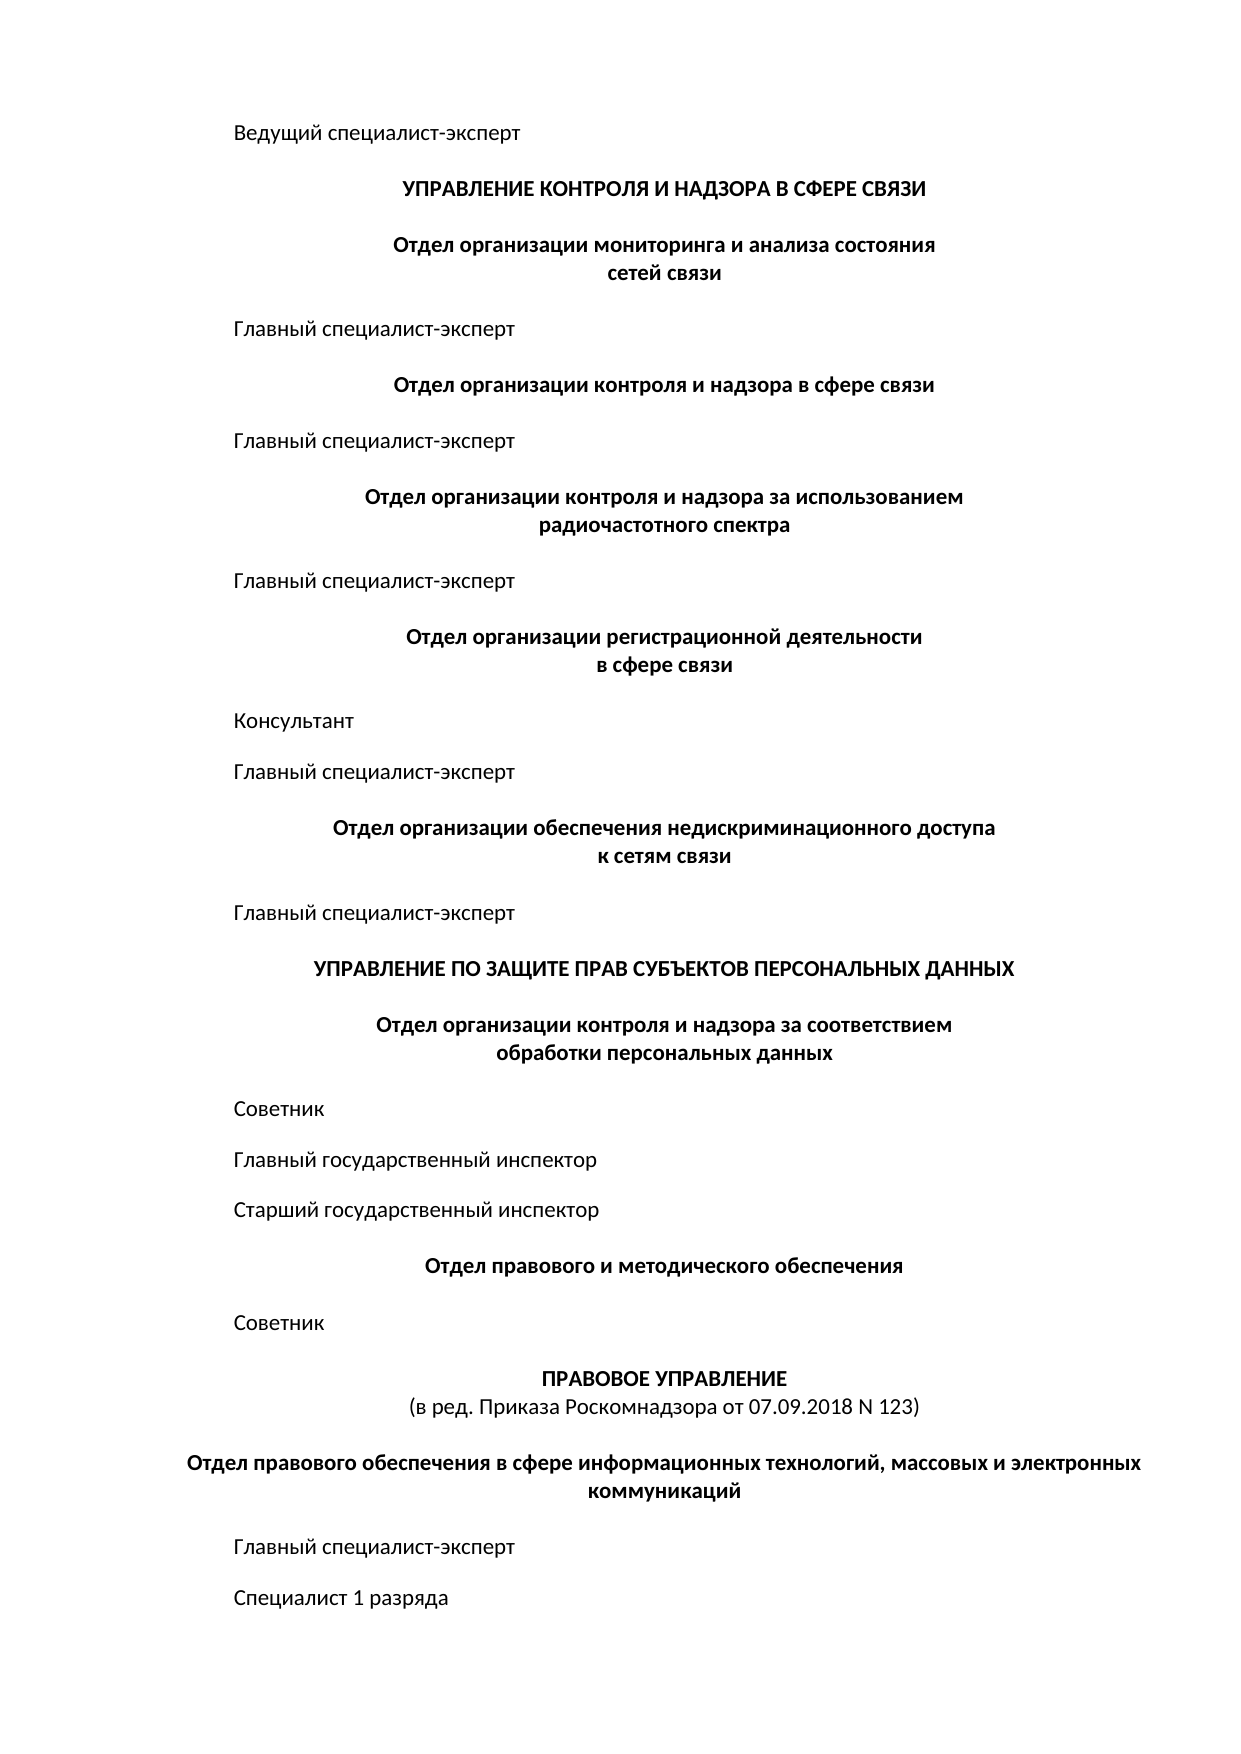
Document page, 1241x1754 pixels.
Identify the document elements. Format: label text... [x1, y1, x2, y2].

title Отдел организации обеспечения недискриминационного доступа [177, 813, 1152, 842]
title сетей связи [177, 258, 1152, 286]
text Советник [177, 1308, 1152, 1336]
title ПРАВОВОЕ УПРАВЛЕНИЕ [177, 1364, 1152, 1392]
title в сфере связи [177, 651, 1152, 678]
text Главный специалист-эксперт [177, 426, 1152, 454]
title УПРАВЛЕНИЕ КОНТРОЛЯ И НАДЗОРА В СФЕРЕ СВЯЗИ [177, 174, 1152, 202]
text Главный специалист-эксперт [177, 1532, 1152, 1560]
title Отдел организации контроля и надзора за соответствием [177, 1010, 1152, 1038]
title Отдел правового и методического обеспечения [177, 1252, 1152, 1280]
title Отдел правового обеспечения в сфере информационных технологий, массовых и электронных коммуникаций [177, 1448, 1152, 1504]
title УПРАВЛЕНИЕ ПО ЗАЩИТЕ ПРАВ СУБЪЕКТОВ ПЕРСОНАЛЬНЫХ ДАННЫХ [177, 954, 1152, 982]
text Главный специалист-эксперт [177, 566, 1152, 594]
text Главный государственный инспектор [177, 1145, 1152, 1173]
title обработки персональных данных [177, 1038, 1152, 1066]
title радиочастотного спектра [177, 510, 1152, 538]
title Отдел организации регистрационной деятельности [177, 622, 1152, 651]
text Специалист 1 разряда [177, 1583, 1152, 1611]
text Ведущий специалист-эксперт [177, 118, 1152, 146]
text Главный специалист-эксперт [177, 898, 1152, 926]
title к сетям связи [177, 842, 1152, 869]
title Отдел организации мониторинга и анализа состояния [177, 230, 1152, 258]
text Главный специалист-эксперт [177, 314, 1152, 342]
text Консультант [177, 707, 1152, 734]
text Советник [177, 1094, 1152, 1122]
title Отдел организации контроля и надзора за использованием [177, 482, 1152, 510]
text Главный специалист-эксперт [177, 757, 1152, 786]
title Отдел организации контроля и надзора в сфере связи [177, 370, 1152, 398]
text Старший государственный инспектор [177, 1196, 1152, 1224]
text (в ред. Приказа Роскомнадзора от 07.09.2018 N 123) [177, 1392, 1152, 1420]
